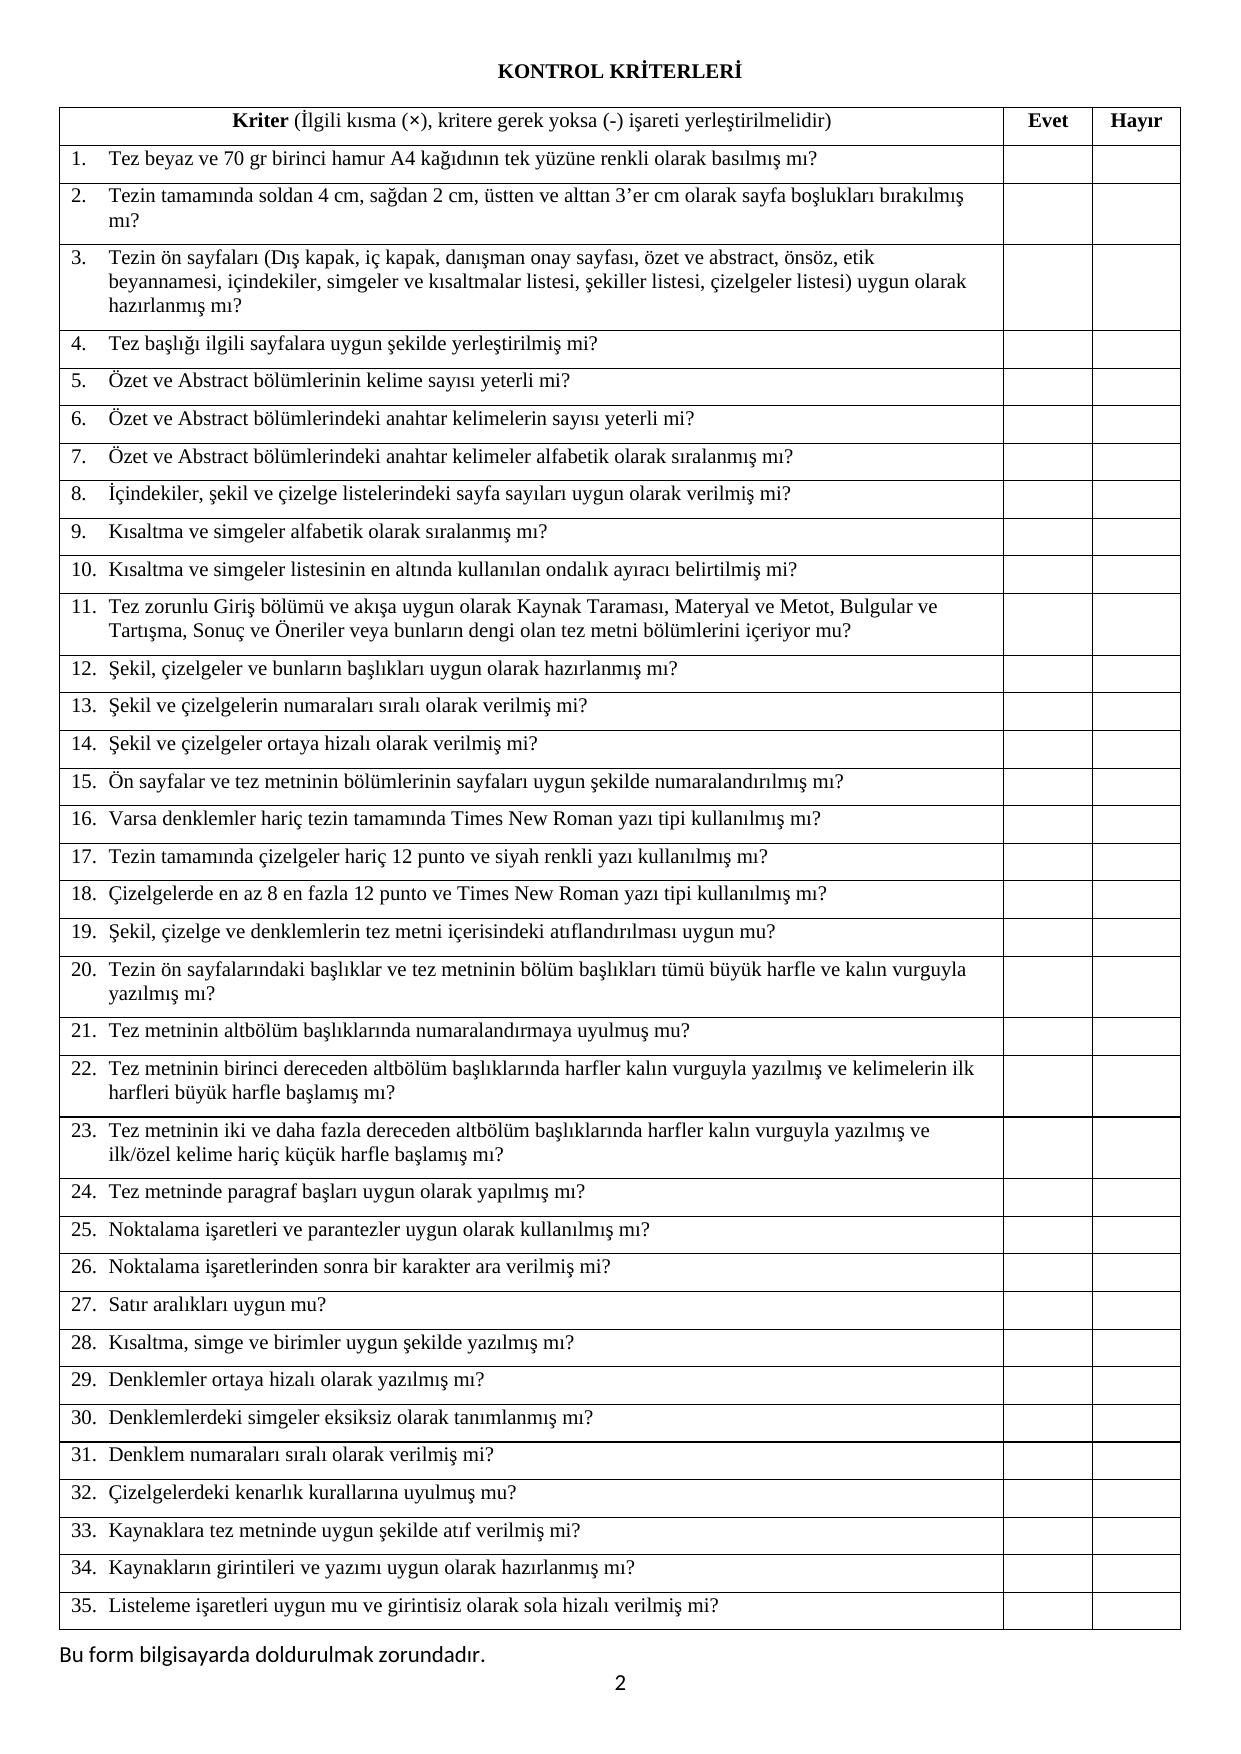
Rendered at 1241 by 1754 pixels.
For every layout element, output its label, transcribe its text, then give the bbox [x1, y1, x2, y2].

table_cell [1004, 656, 1092, 692]
table_cell Varsa denklemler hariç tezin tamamında Times New Roman yazı tipi kullanılmış mı? [60, 806, 1003, 843]
table_cell Kısaltma, simge ve birimler uygun şekilde yazılmış mı? [60, 1330, 1003, 1366]
table_cell Kaynaklara tez metninde uygun şekilde atıf verilmiş mi? [60, 1518, 1003, 1554]
table_cell Kısaltma ve simgeler alfabetik olarak sıralanmış mı? [60, 519, 1003, 555]
table_cell Tezin ön sayfalarındaki başlıklar ve tez metninin bölüm başlıkları tümü büyük harfle ve kalın vurguyla yazılmış mı? [60, 957, 1003, 1017]
table_cell [1093, 1443, 1180, 1479]
table_cell [1093, 1330, 1180, 1366]
table_cell Özet ve Abstract bölümlerindeki anahtar kelimelerin sayısı yeterli mi? [60, 406, 1003, 443]
table_cell [1093, 957, 1180, 1017]
table_cell [1004, 957, 1092, 1017]
table_cell [1093, 481, 1180, 518]
table_cell [1093, 331, 1180, 367]
table_cell Tezin ön sayfaları (Dış kapak, iç kapak, danışman onay sayfası, özet ve abstract, önsöz, etik beyannamesi, içindekiler, simgeler ve kısaltmalar listesi, şekiller listesi, çizelgeler listesi) uygun olarak hazırlanmış mı? [60, 245, 1003, 330]
table_cell [1093, 184, 1180, 244]
table_cell Kısaltma ve simgeler listesinin en altında kullanılan ondalık ayıracı belirtilmiş mi? [60, 556, 1003, 593]
table_cell [1093, 594, 1180, 655]
table_cell [1093, 444, 1180, 480]
table_cell [1004, 1443, 1092, 1479]
table_cell [1004, 1367, 1092, 1404]
table_cell [1093, 1367, 1180, 1404]
table_cell Tez metninin altbölüm başlıklarında numaralandırmaya uyulmuş mu? [60, 1018, 1003, 1055]
table_cell [1093, 1179, 1180, 1216]
table_cell [1093, 1018, 1180, 1055]
table_cell [1093, 406, 1180, 443]
table_cell [1004, 481, 1092, 518]
table_cell [1004, 245, 1092, 330]
table_cell Tez zorunlu Giriş bölümü ve akışa uygun olarak Kaynak Taraması, Materyal ve Metot, Bulgular ve Tartışma, Sonuç ve Öneriler veya bunların dengi olan tez metni bölümlerini içeriyor mu? [60, 594, 1003, 655]
table_cell [1004, 769, 1092, 805]
table_cell Kaynakların girintileri ve yazımı uygun olarak hazırlanmış mı? [60, 1555, 1003, 1592]
table_cell [1004, 806, 1092, 843]
table_cell Tez metninin birinci dereceden altbölüm başlıklarında harfler kalın vurguyla yazılmış ve kelimelerin ilk harfleri büyük harfle başlamış mı? [60, 1056, 1003, 1116]
table_header Kriter (İlgili kısma (×), kritere gerek yoksa (-) işareti yerleştirilmelidir) [60, 108, 1003, 145]
table_cell [1004, 146, 1092, 182]
table_cell Listeleme işaretleri uygun mu ve girintisiz olarak sola hizalı verilmiş mi? [60, 1593, 1003, 1629]
table_cell Satır aralıkları uygun mu? [60, 1292, 1003, 1328]
table_cell [1093, 1555, 1180, 1592]
table_cell Tezin tamamında çizelgeler hariç 12 punto ve siyah renkli yazı kullanılmış mı? [60, 844, 1003, 880]
table_cell [1093, 1056, 1180, 1116]
table_cell [1093, 919, 1180, 956]
table_cell [1004, 1018, 1092, 1055]
table_cell [1093, 146, 1180, 182]
table_cell [1004, 1179, 1092, 1216]
table_cell [1004, 731, 1092, 767]
table_cell Denklemler ortaya hizalı olarak yazılmış mı? [60, 1367, 1003, 1404]
table_cell [1004, 1292, 1092, 1328]
table_cell [1004, 1254, 1092, 1291]
table_cell [1093, 731, 1180, 767]
table_cell Tez metninde paragraf başları uygun olarak yapılmış mı? [60, 1179, 1003, 1216]
table_cell [1093, 1217, 1180, 1253]
table_cell [1004, 1405, 1092, 1441]
table_cell [1004, 369, 1092, 405]
table_cell [1004, 1056, 1092, 1116]
table_cell [1093, 1254, 1180, 1291]
table_cell Denklemlerdeki simgeler eksiksiz olarak tanımlanmış mı? [60, 1405, 1003, 1441]
table_cell Tez beyaz ve 70 gr birinci hamur A4 kağıdının tek yüzüne renkli olarak basılmış mı? [60, 146, 1003, 182]
table_cell [1004, 184, 1092, 244]
table_header Evet [1004, 108, 1092, 145]
table_cell Şekil ve çizelgelerin numaraları sıralı olarak verilmiş mi? [60, 693, 1003, 730]
table_cell [1004, 1118, 1092, 1178]
table_cell Tez metninin iki ve daha fazla dereceden altbölüm başlıklarında harfler kalın vurguyla yazılmış ve ilk/özel kelime hariç küçük harfle başlamış mı? [60, 1118, 1003, 1178]
table_cell Noktalama işaretlerinden sonra bir karakter ara verilmiş mi? [60, 1254, 1003, 1291]
table_cell [1093, 693, 1180, 730]
table_cell Çizelgelerde en az 8 en fazla 12 punto ve Times New Roman yazı tipi kullanılmış mı? [60, 881, 1003, 918]
table_cell Ön sayfalar ve tez metninin bölümlerinin sayfaları uygun şekilde numaralandırılmış mı? [60, 769, 1003, 805]
table_cell [1004, 556, 1092, 593]
table_cell [1093, 1405, 1180, 1441]
table_cell [1004, 1593, 1092, 1629]
table_cell [1004, 406, 1092, 443]
table_cell Çizelgelerdeki kenarlık kurallarına uyulmuş mu? [60, 1480, 1003, 1517]
table_cell [1093, 844, 1180, 880]
table_cell [1004, 331, 1092, 367]
table_cell Tez başlığı ilgili sayfalara uygun şekilde yerleştirilmiş mi? [60, 331, 1003, 367]
table_cell [1004, 1217, 1092, 1253]
table_cell Şekil ve çizelgeler ortaya hizalı olarak verilmiş mi? [60, 731, 1003, 767]
table_cell Tezin tamamında soldan 4 cm, sağdan 2 cm, üstten ve alttan 3’er cm olarak sayfa boşlukları bırakılmış mı? [60, 184, 1003, 244]
table_cell [1004, 1330, 1092, 1366]
table_cell [1004, 844, 1092, 880]
table_cell [1093, 369, 1180, 405]
table_cell [1093, 1292, 1180, 1328]
table_cell [1004, 693, 1092, 730]
table_cell Özet ve Abstract bölümlerinin kelime sayısı yeterli mi? [60, 369, 1003, 405]
table_cell Noktalama işaretleri ve parantezler uygun olarak kullanılmış mı? [60, 1217, 1003, 1253]
table_cell [1004, 1480, 1092, 1517]
table_cell İçindekiler, şekil ve çizelge listelerindeki sayfa sayıları uygun olarak verilmiş mi? [60, 481, 1003, 518]
table_cell [1093, 245, 1180, 330]
table_cell [1004, 919, 1092, 956]
table_cell Şekil, çizelgeler ve bunların başlıkları uygun olarak hazırlanmış mı? [60, 656, 1003, 692]
table_cell [1093, 769, 1180, 805]
table_cell [1093, 1593, 1180, 1629]
table_cell [1093, 656, 1180, 692]
table_cell [1093, 1518, 1180, 1554]
table_header Hayır [1093, 108, 1180, 145]
table_cell [1093, 1480, 1180, 1517]
table_cell [1004, 594, 1092, 655]
table_cell [1093, 556, 1180, 593]
text KONTROL KRİTERLERİ [59, 59, 1181, 83]
table_cell Şekil, çizelge ve denklemlerin tez metni içerisindeki atıflandırılması uygun mu? [60, 919, 1003, 956]
table_cell [1004, 1518, 1092, 1554]
table_cell [1093, 519, 1180, 555]
table_cell [1093, 881, 1180, 918]
table_cell [1004, 881, 1092, 918]
table_cell [1093, 1118, 1180, 1178]
table_cell [1004, 1555, 1092, 1592]
table_cell [1004, 519, 1092, 555]
table_cell Denklem numaraları sıralı olarak verilmiş mi? [60, 1443, 1003, 1479]
table_cell [1004, 444, 1092, 480]
table_cell Özet ve Abstract bölümlerindeki anahtar kelimeler alfabetik olarak sıralanmış mı? [60, 444, 1003, 480]
table_cell [1093, 806, 1180, 843]
